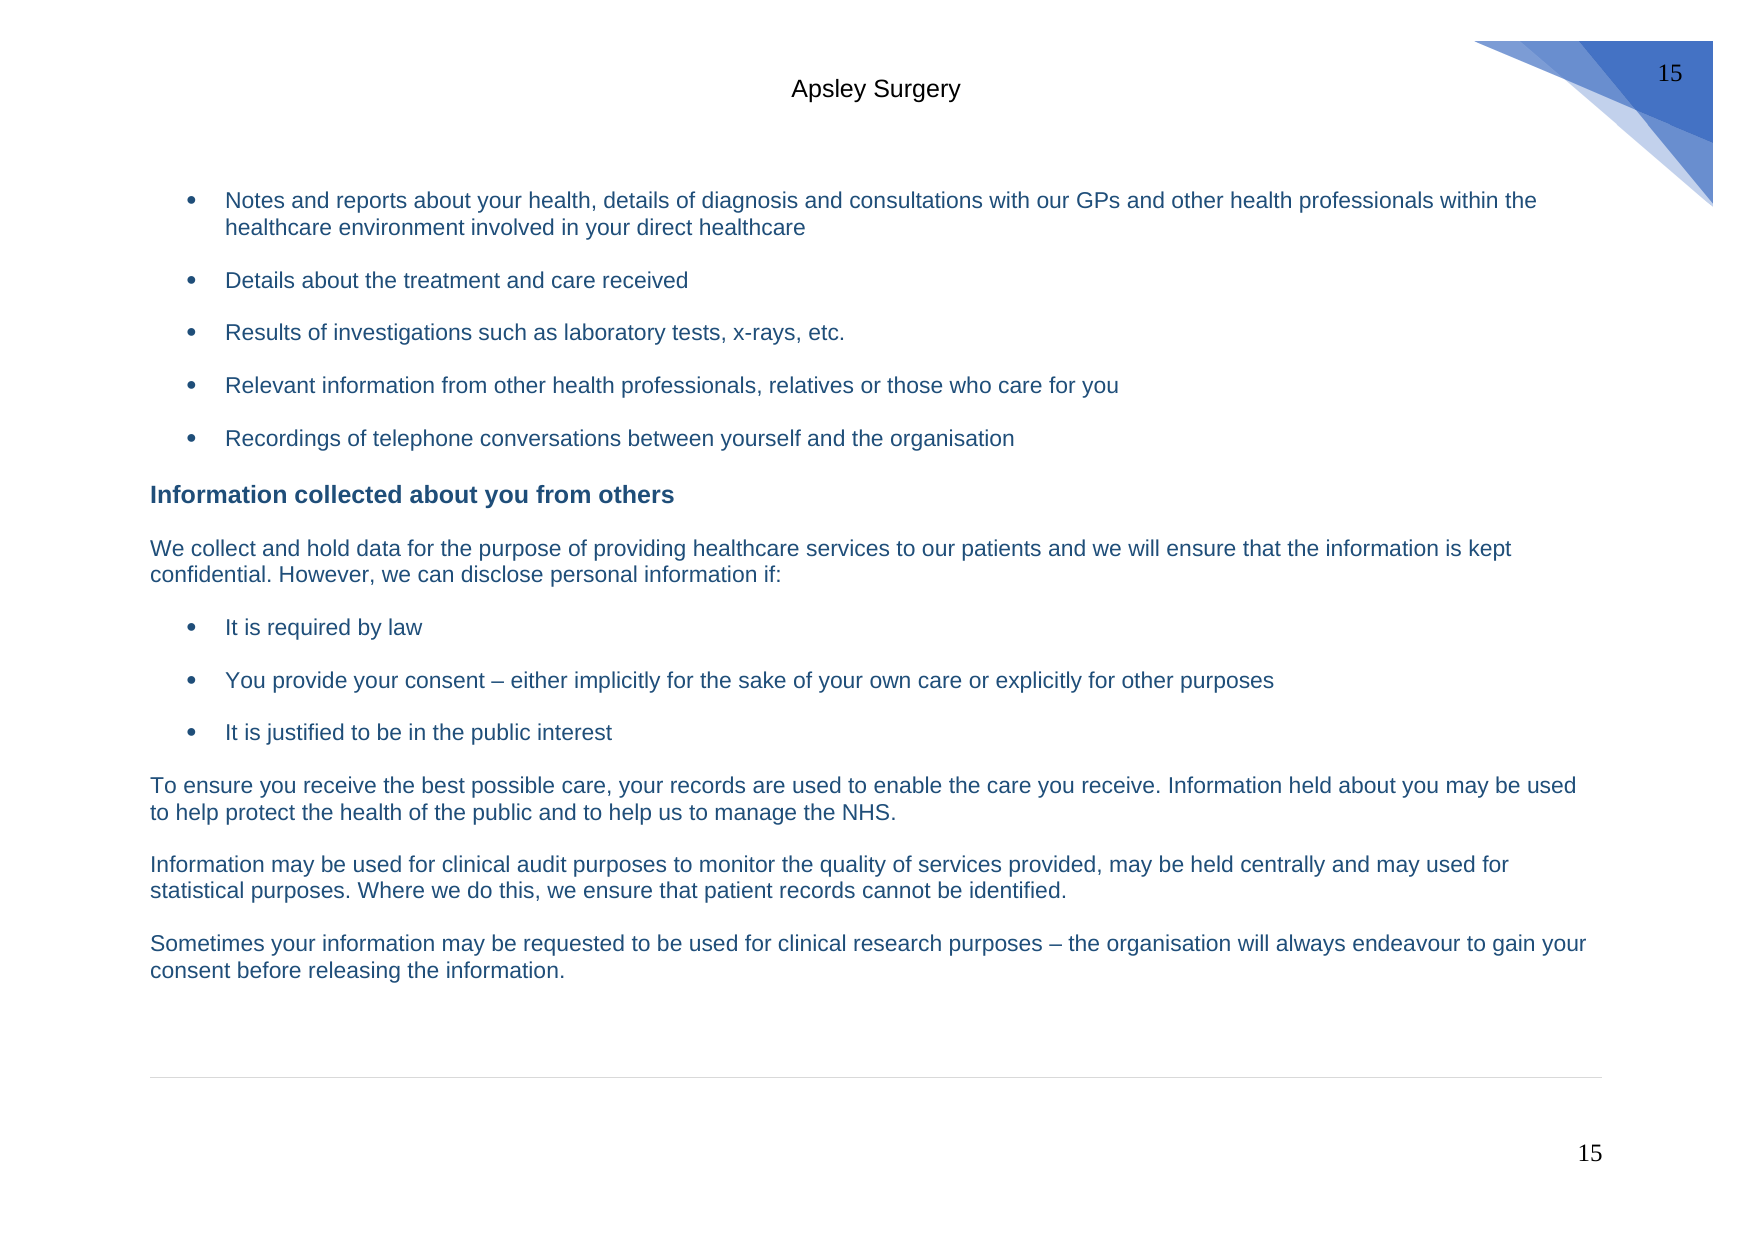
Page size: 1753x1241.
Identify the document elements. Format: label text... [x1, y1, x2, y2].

picture [1474, 41, 1713, 207]
text Information may be used for clinical audit purposes to monitor the quality of services provided, may be held centrally and may used for statistical purposes. Where we do this, we ensure that patient records cannot be identified. [150, 851, 1602, 904]
list It is justified to be in the public interest [187, 719, 1602, 746]
text Information collected about you from others [150, 480, 1602, 508]
list Notes and reports about your health, details of diagnosis and consultations with our GPs and other health professionals within the healthcare environment involved in your direct healthcare [187, 187, 1602, 240]
list Results of investigations such as laboratory tests, x-rays, etc. [187, 319, 1602, 346]
text Sometimes your information may be requested to be used for clinical research purposes – the organisation will always endeavour to gain your consent before releasing the information. [150, 930, 1602, 983]
list It is required by law [187, 614, 1602, 640]
list Relevant information from other health professionals, relatives or those who care for you [187, 372, 1602, 398]
list Recordings of telephone conversations between yourself and the organisation [187, 425, 1602, 451]
list You provide your consent – either implicitly for the sake of your own care or explicitly for other purposes [187, 667, 1602, 693]
text To ensure you receive the best possible care, your records are used to enable the care you receive. Information held about you may be used to help protect the health of the public and to help us to manage the NHS. [150, 772, 1602, 825]
list Details about the treatment and care received [187, 267, 1602, 293]
text We collect and hold data for the purpose of providing healthcare services to our patients and we will ensure that the information is kept confidential. However, we can disclose personal information if: [150, 535, 1602, 588]
